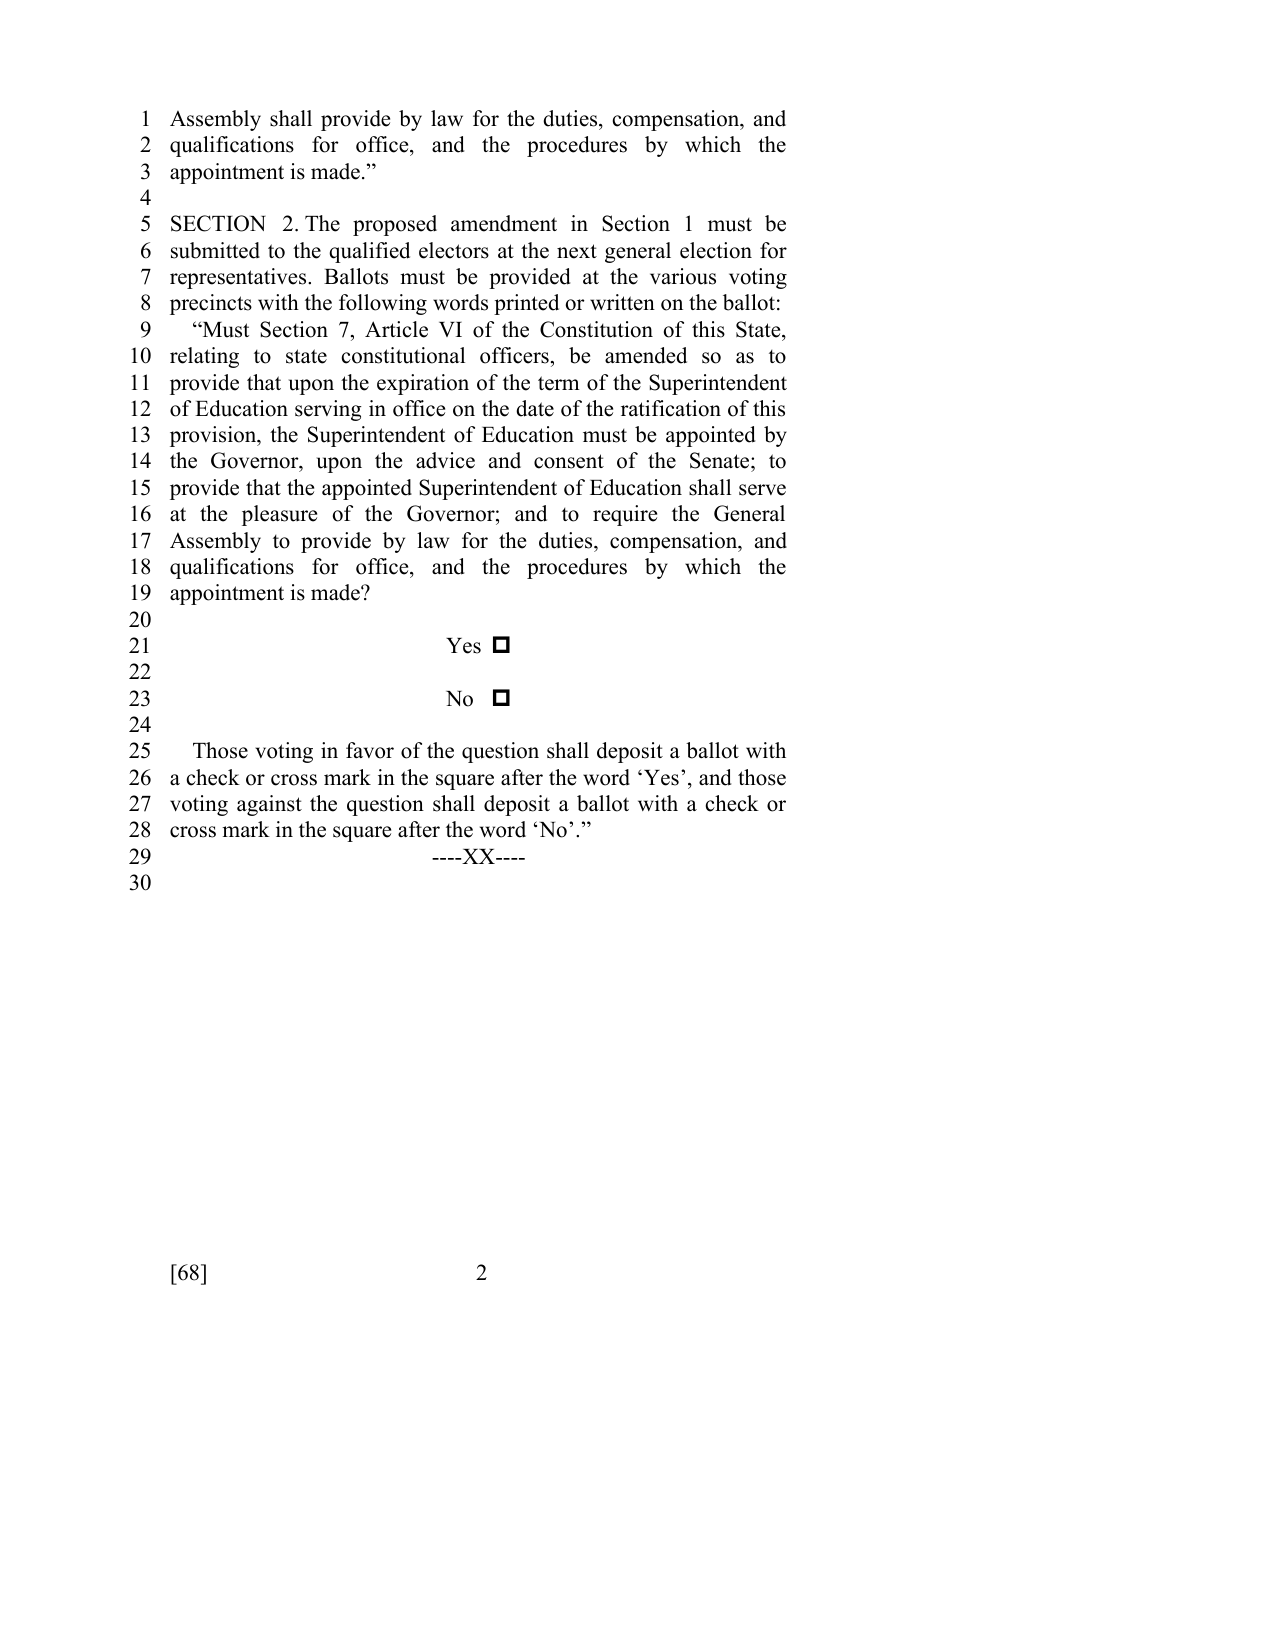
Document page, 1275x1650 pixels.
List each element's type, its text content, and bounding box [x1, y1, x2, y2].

text No  [169, 685, 787, 711]
text ----XX---- [169, 843, 787, 869]
text SECTION 2. The proposed amendment in Section 1 must be submitted to the qualified electors at the next general election for representatives. Ballots must be provided at the various voting precincts with the following words printed or written on the ballot: [169, 210, 787, 316]
text “Must Section 7, Article VI of the Constitution of this State, relating to state constitutional officers, be amended so as to provide that upon the expiration of the term of the Superintendent of Education serving in office on the date of the ratification of this provision, the Superintendent of Education must be appointed by the Governor, upon the advice and consent of the Senate; to provide that the appointed Superintendent of Education shall serve at the pleasure of the Governor; and to require the General Assembly to provide by law for the duties, compensation, and qualifications for office, and the procedures by which the appointment is made? [169, 316, 787, 606]
text Those voting in favor of the question shall deposit a ballot with a check or cross mark in the square after the word ‘Yes’, and those voting against the question shall deposit a ballot with a check or cross mark in the square after the word ‘No’.” [169, 737, 787, 843]
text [169, 105, 787, 184]
text Yes  [169, 632, 787, 658]
